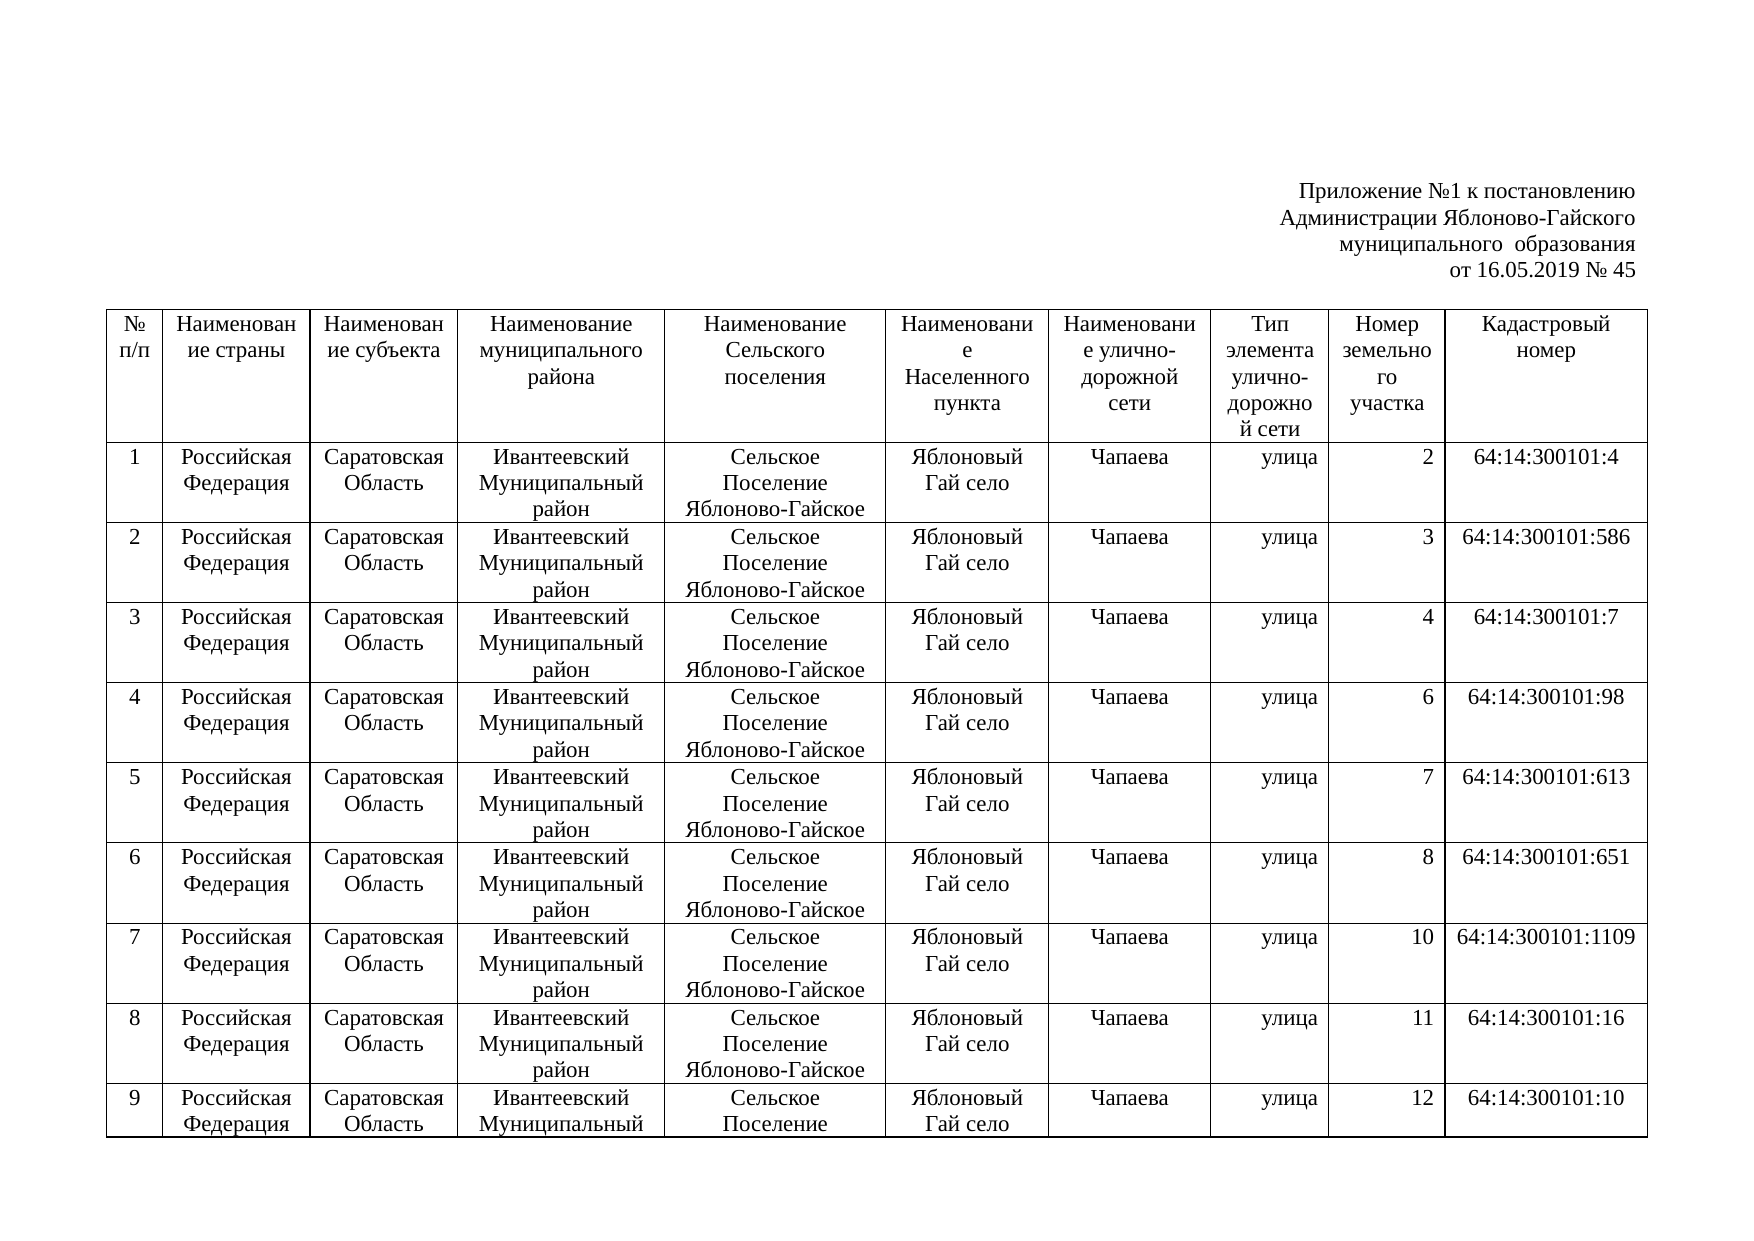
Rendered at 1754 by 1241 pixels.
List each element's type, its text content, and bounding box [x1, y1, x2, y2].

table_cell 8 [107, 1004, 162, 1083]
table_cell Чапаева [1049, 443, 1210, 522]
table_cell Сельское Поселение Яблоново-Гайское [665, 924, 885, 1002]
table_cell улица [1211, 443, 1328, 522]
table_cell Чапаева [1049, 683, 1210, 762]
table_cell 1 [107, 443, 162, 522]
table_cell 7 [1329, 763, 1444, 842]
table_cell Ивантеевский Муниципальный район [458, 924, 664, 1002]
table_header Тип элемента улично-дорожной сети [1211, 310, 1328, 442]
table_cell Саратовская Область [311, 603, 457, 682]
table_cell Ивантеевский Муниципальный район [458, 763, 664, 842]
table_cell Ивантеевский Муниципальный район [458, 843, 664, 922]
table_header Наименование муниципального района [458, 310, 664, 442]
table_cell Чапаева [1049, 843, 1210, 922]
table_cell 9 [107, 1084, 162, 1136]
table_cell Саратовская Область [311, 763, 457, 842]
table_cell 8 [1329, 843, 1444, 922]
table_cell Российская Федерация [163, 443, 309, 522]
table_cell 64:14:300101:4 [1446, 443, 1647, 522]
table_cell Чапаева [1049, 924, 1210, 1002]
table_cell Ивантеевский Муниципальный район [458, 603, 664, 682]
table_cell Саратовская Область [311, 523, 457, 602]
table_cell Яблоновый Гай село [886, 603, 1048, 682]
table_cell улица [1211, 924, 1328, 1002]
table_cell 2 [1329, 443, 1444, 522]
table_cell Российская Федерация [163, 843, 309, 922]
table_header Кадастровый номер [1446, 310, 1647, 442]
table_cell Российская Федерация [163, 1004, 309, 1083]
table_cell 7 [107, 924, 162, 1002]
table_cell Сельское Поселение Яблоново-Гайское [665, 843, 885, 922]
table_cell 5 [107, 763, 162, 842]
table_cell улица [1211, 603, 1328, 682]
table_cell Саратовская Область [311, 924, 457, 1002]
table_cell 6 [107, 843, 162, 922]
table_cell Чапаева [1049, 1004, 1210, 1083]
table_cell улица [1211, 683, 1328, 762]
table_header Наименование субъекта [311, 310, 457, 442]
table_cell Яблоновый Гай село [886, 924, 1048, 1002]
table_cell улица [1211, 1084, 1328, 1136]
table_cell Чапаева [1049, 1084, 1210, 1136]
table_cell 10 [1329, 924, 1444, 1002]
table_cell Сельское Поселение Яблоново-Гайское [665, 683, 885, 762]
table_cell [163, 1084, 309, 1136]
table_cell 4 [1329, 603, 1444, 682]
table_cell Российская Федерация [163, 523, 309, 602]
table_cell Яблоновый Гай село [886, 523, 1048, 602]
table_header Наименование Населенного пункта [886, 310, 1048, 442]
table_cell Чапаева [1049, 523, 1210, 602]
table_cell 12 [1329, 1084, 1444, 1136]
table_cell 64:14:300101:651 [1446, 843, 1647, 922]
table_cell Ивантеевский Муниципальный район [458, 1004, 664, 1083]
table_cell улица [1211, 1004, 1328, 1083]
table_cell Сельское Поселение Яблоново-Гайское [665, 603, 885, 682]
table_cell 3 [107, 603, 162, 682]
table_header Наименование Сельского поселения [665, 310, 885, 442]
text муниципального образования [118, 230, 1636, 256]
table_cell Чапаева [1049, 603, 1210, 682]
table_cell 64:14:300101:586 [1446, 523, 1647, 602]
table_cell Российская Федерация [163, 924, 309, 1002]
table_cell 64:14:300101:613 [1446, 763, 1647, 842]
table_cell Яблоновый Гай село [886, 843, 1048, 922]
table_cell Сельское Поселение Яблоново-Гайское [665, 523, 885, 602]
table_cell 4 [107, 683, 162, 762]
table_cell 64:14:300101:7 [1446, 603, 1647, 682]
table_cell 64:14:300101:98 [1446, 683, 1647, 762]
table_cell Саратовская Область [311, 1084, 457, 1136]
table_cell 2 [107, 523, 162, 602]
table_cell Яблоновый Гай село [886, 763, 1048, 842]
table_cell 64:14:300101:1109 [1446, 924, 1647, 1002]
table_cell Саратовская Область [311, 843, 457, 922]
text Администрации Яблоново-Гайского [118, 203, 1636, 230]
table_cell Яблоновый Гай село [886, 1084, 1048, 1136]
table_cell Яблоновый Гай село [886, 443, 1048, 522]
table_cell Яблоновый Гай село [886, 1004, 1048, 1083]
table_cell Сельское Поселение Яблоново-Гайское [665, 1004, 885, 1083]
table_cell Российская Федерация [163, 763, 309, 842]
table_header Номер земельного участка [1329, 310, 1444, 442]
table_cell 64:14:300101:16 [1446, 1004, 1647, 1083]
table_cell 3 [1329, 523, 1444, 602]
table_header Наименование улично-дорожной сети [1049, 310, 1210, 442]
table_cell Ивантеевский Муниципальный район [458, 683, 664, 762]
table_cell Яблоновый Гай село [886, 683, 1048, 762]
table_cell улица [1211, 843, 1328, 922]
table_cell Чапаева [1049, 763, 1210, 842]
table_cell Ивантеевский Муниципальный район [458, 523, 664, 602]
text Приложение №1 к постановлению [118, 177, 1636, 203]
table_header Наименование страны [163, 310, 309, 442]
table_cell Саратовская Область [311, 443, 457, 522]
text от 16.05.2019 № 45 [118, 256, 1636, 283]
table_cell улица [1211, 523, 1328, 602]
table_cell Ивантеевский Муниципальный район [458, 443, 664, 522]
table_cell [665, 1084, 885, 1136]
table_cell Российская Федерация [163, 683, 309, 762]
table_cell улица [1211, 763, 1328, 842]
table_cell 11 [1329, 1004, 1444, 1083]
table_cell 64:14:300101:10 [1446, 1084, 1647, 1136]
table_cell 6 [1329, 683, 1444, 762]
table_cell Сельское Поселение Яблоново-Гайское [665, 443, 885, 522]
table_cell Российская Федерация [163, 603, 309, 682]
table_cell Саратовская Область [311, 1004, 457, 1083]
table_cell Сельское Поселение Яблоново-Гайское [665, 763, 885, 842]
table_header № п/п [107, 310, 162, 442]
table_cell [458, 1084, 664, 1136]
table_cell Саратовская Область [311, 683, 457, 762]
